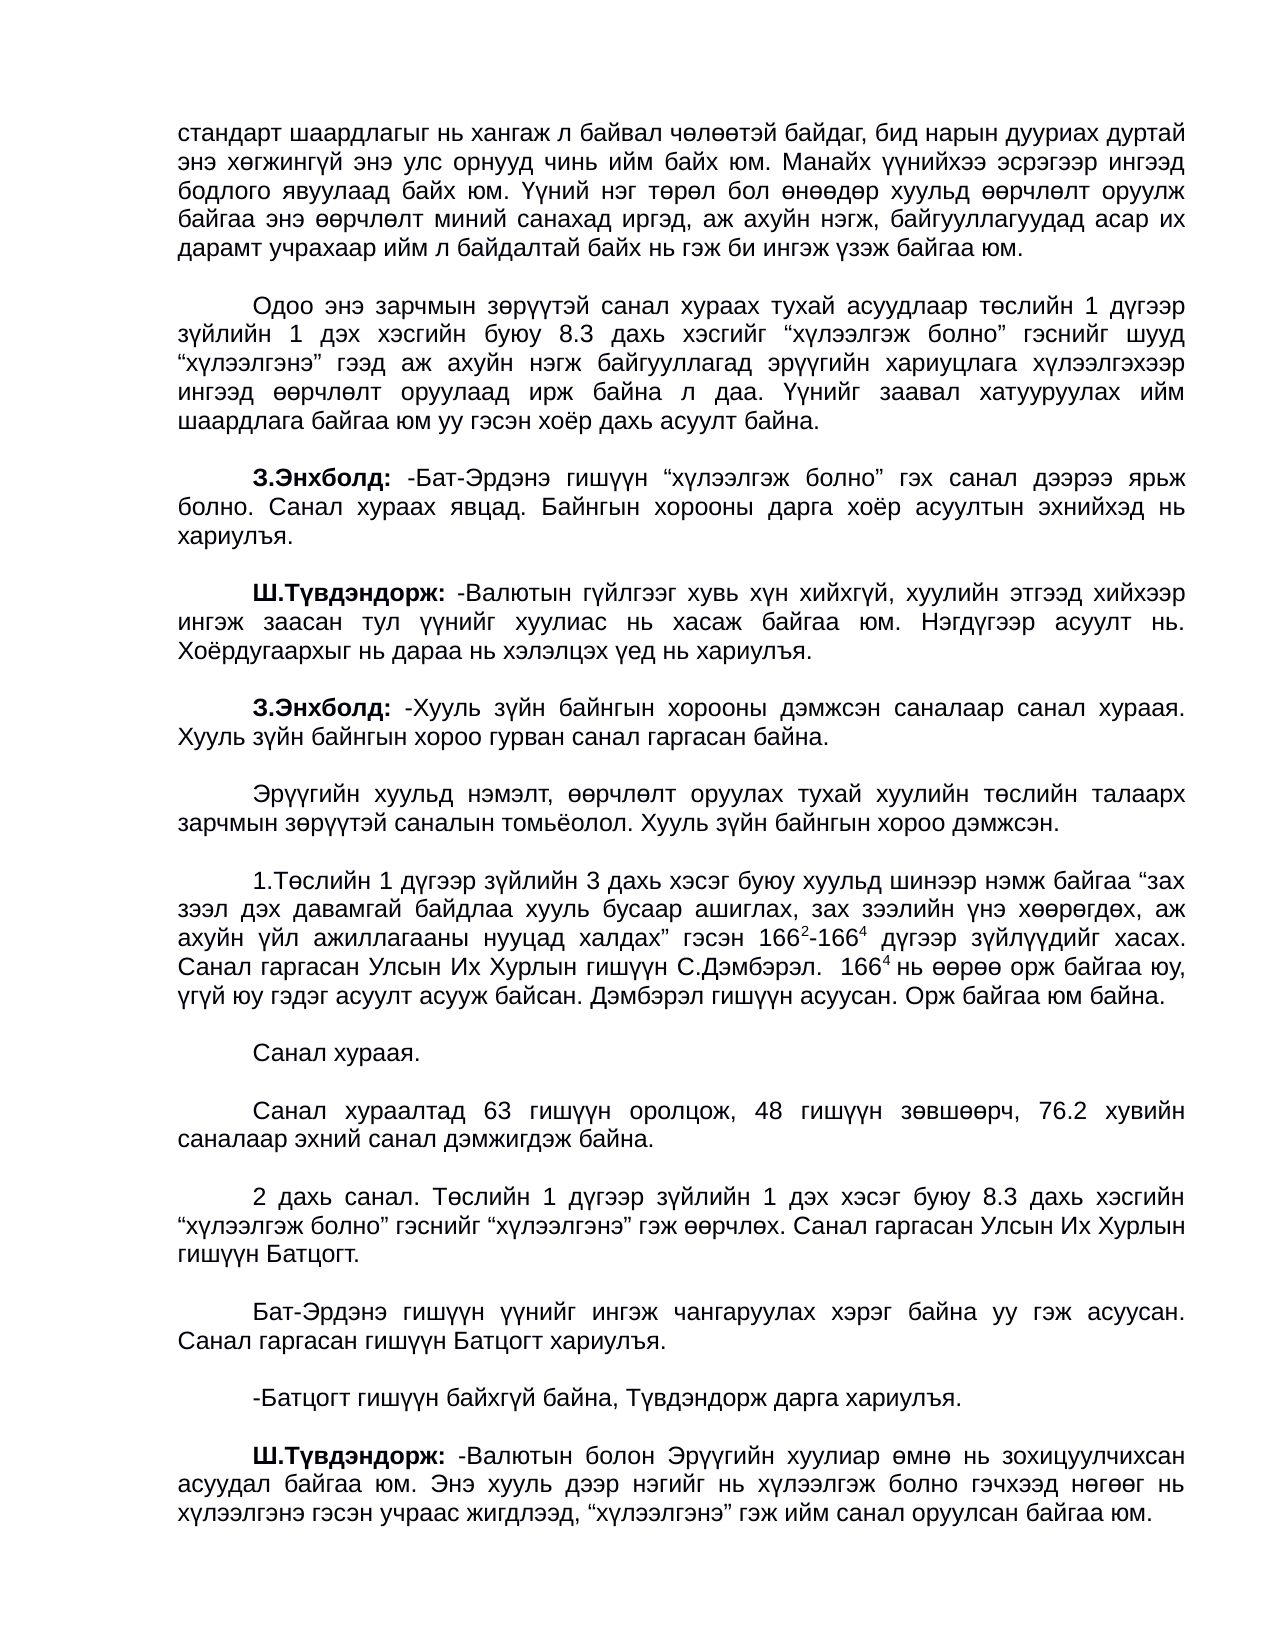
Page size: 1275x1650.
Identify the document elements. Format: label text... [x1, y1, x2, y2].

text 2 дахь санал. Төслийн 1 дүгээр зүйлийн 1 дэх хэсэг буюу 8.3 дахь хэсгийн “хүлээлгэж болно” гэснийг “хүлээлгэнэ” гэж өөрчлөх. Санал гаргасан Улсын Их Хурлын гишүүн Батцогт. [177, 1182, 1186, 1268]
text З.Энхболд: -Бат-Эрдэнэ гишүүн “хүлээлгэж болно” гэх санал дээрээ ярьж болно. Санал хураах явцад. Байнгын хорооны дарга хоёр асуултын эхнийхэд нь хариулъя. [177, 463, 1186, 549]
text 1.Төслийн 1 дүгээр зүйлийн 3 дахь хэсэг буюу хуульд шинээр нэмж байгаа “зах зээл дэх давамгай байдлаа хууль бусаар ашиглах, зах зээлийн үнэ хөөрөгдөх, аж ахуйн үйл ажиллагааны нууцад халдах” гэсэн 1662-1664 дүгээр зүйлүүдийг хасах. Санал гаргасан Улсын Их Хурлын гишүүн С.Дэмбэрэл. 1664 нь өөрөө орж байгаа юу, үгүй юу гэдэг асуулт асууж байсан. Дэмбэрэл гишүүн асуусан. Орж байгаа юм байна. [177, 866, 1186, 1009]
text Бат-Эрдэнэ гишүүн үүнийг ингэж чангаруулах хэрэг байна уу гэж асуусан. Санал гаргасан гишүүн Батцогт хариулъя. [177, 1297, 1186, 1354]
text Ш.Түвдэндорж: -Валютын гүйлгээг хувь хүн хийхгүй, хуулийн этгээд хийхээр ингэж заасан тул үүнийг хуулиас нь хасаж байгаа юм. Нэгдүгээр асуулт нь. Хоёрдугаархыг нь дараа нь хэлэлцэх үед нь хариулъя. [177, 578, 1186, 664]
text -Батцогт гишүүн байхгүй байна, Түвдэндорж дарга хариулъя. [177, 1383, 1186, 1412]
text Ш.Түвдэндорж: -Валютын болон Эрүүгийн хуулиар өмнө нь зохицуулчихсан асуудал байгаа юм. Энэ хууль дээр нэгийг нь хүлээлгэж болно гэчхээд нөгөөг нь хүлээлгэнэ гэсэн учраас жигдлээд, “хүлээлгэнэ” гэж ийм санал оруулсан байгаа юм. [177, 1441, 1186, 1527]
text Одоо энэ зарчмын зөрүүтэй санал хураах тухай асуудлаар төслийн 1 дүгээр зүйлийн 1 дэх хэсгийн буюу 8.3 дахь хэсгийг “хүлээлгэж болно” гэснийг шууд “хүлээлгэнэ” гээд аж ахуйн нэгж байгууллагад эрүүгийн хариуцлага хүлээлгэхээр ингээд өөрчлөлт оруулаад ирж байна л даа. Үүнийг заавал хатууруулах ийм шаардлага байгаа юм уу гэсэн хоёр дахь асуулт байна. [177, 291, 1186, 434]
text Санал хураалтад 63 гишүүн оролцож, 48 гишүүн зөвшөөрч, 76.2 хувийн саналаар эхний санал дэмжигдэж байна. [177, 1096, 1186, 1153]
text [177, 118, 1186, 262]
text З.Энхболд: -Хууль зүйн байнгын хорооны дэмжсэн саналаар санал хураая. Хууль зүйн байнгын хороо гурван санал гаргасан байна. [177, 693, 1186, 751]
text Эрүүгийн хуульд нэмэлт, өөрчлөлт оруулах тухай хуулийн төслийн талаарх зарчмын зөрүүтэй саналын томьёолол. Хууль зүйн байнгын хороо дэмжсэн. [177, 779, 1186, 837]
text Санал хураая. [177, 1038, 1186, 1067]
